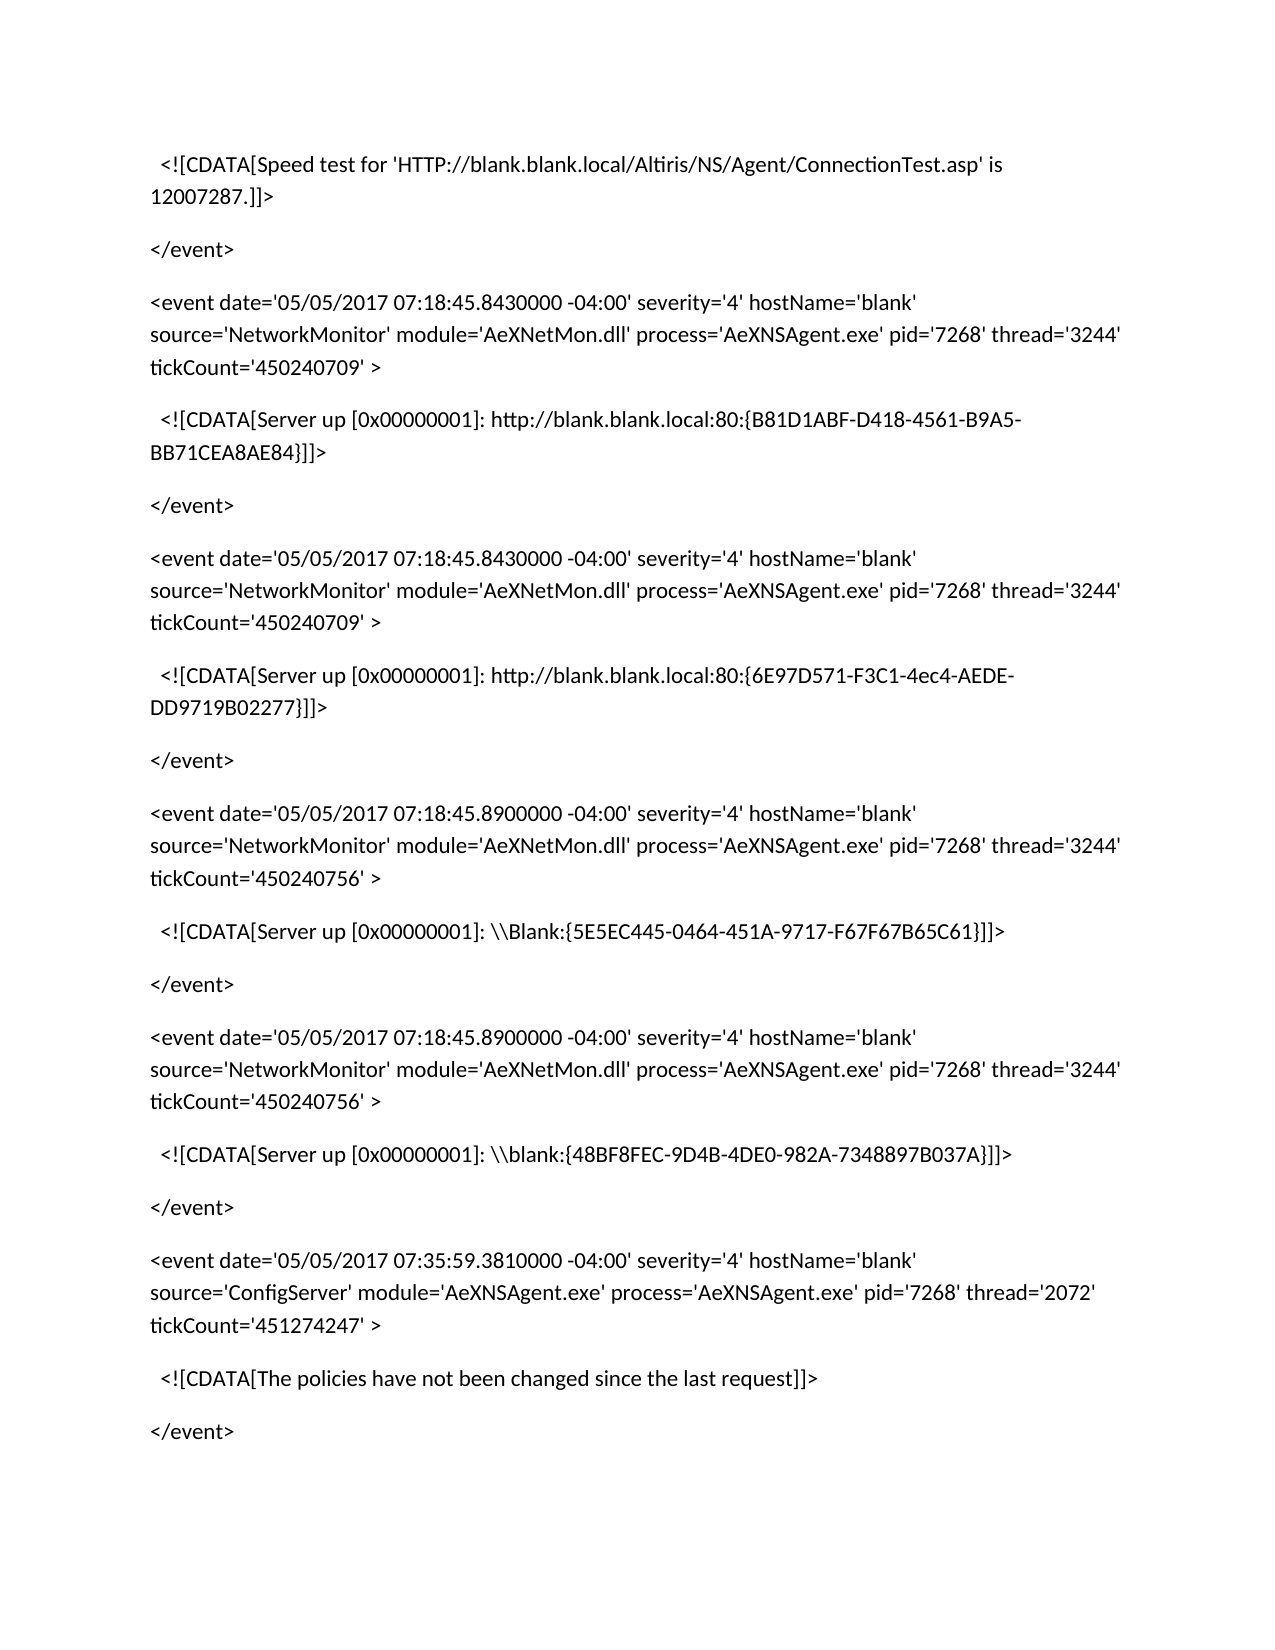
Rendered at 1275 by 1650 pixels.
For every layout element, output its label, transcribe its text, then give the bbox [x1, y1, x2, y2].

text <![CDATA[Speed test for 'HTTP://blank.blank.local/Altiris/NS/Agent/ConnectionTest.asp' is 12007287.]]> [150, 150, 1125, 210]
text <![CDATA[The policies have not been changed since the last request]]> [150, 1364, 1125, 1392]
text </event> [150, 746, 1125, 774]
text </event> [150, 491, 1125, 519]
text <event date='05/05/2017 07:18:45.8900000 -04:00' severity='4' hostName='blank' source='NetworkMonitor' module='AeXNetMon.dll' process='AeXNSAgent.exe' pid='7268' thread='3244' tickCount='450240756' > [150, 1023, 1125, 1115]
text <![CDATA[Server up [0x00000001]: http://blank.blank.local:80:{B81D1ABF-D418-4561-B9A5-BB71CEA8AE84}]]> [150, 406, 1125, 466]
text <event date='05/05/2017 07:35:59.3810000 -04:00' severity='4' hostName='blank' source='ConfigServer' module='AeXNSAgent.exe' process='AeXNSAgent.exe' pid='7268' thread='2072' tickCount='451274247' > [150, 1246, 1125, 1339]
text </event> [150, 235, 1125, 263]
text <![CDATA[Server up [0x00000001]: http://blank.blank.local:80:{6E97D571-F3C1-4ec4-AEDE-DD9719B02277}]]> [150, 661, 1125, 721]
text <![CDATA[Server up [0x00000001]: \\Blank:{5E5EC445-0464-451A-9717-F67F67B65C61}]]> [150, 917, 1125, 945]
text </event> [150, 1417, 1125, 1445]
text <![CDATA[Server up [0x00000001]: \\blank:{48BF8FEC-9D4B-4DE0-982A-7348897B037A}]]> [150, 1140, 1125, 1168]
text </event> [150, 1193, 1125, 1221]
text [150, 288, 1125, 381]
text </event> [150, 970, 1125, 998]
text <event date='05/05/2017 07:18:45.8900000 -04:00' severity='4' hostName='blank' source='NetworkMonitor' module='AeXNetMon.dll' process='AeXNSAgent.exe' pid='7268' thread='3244' tickCount='450240756' > [150, 799, 1125, 892]
